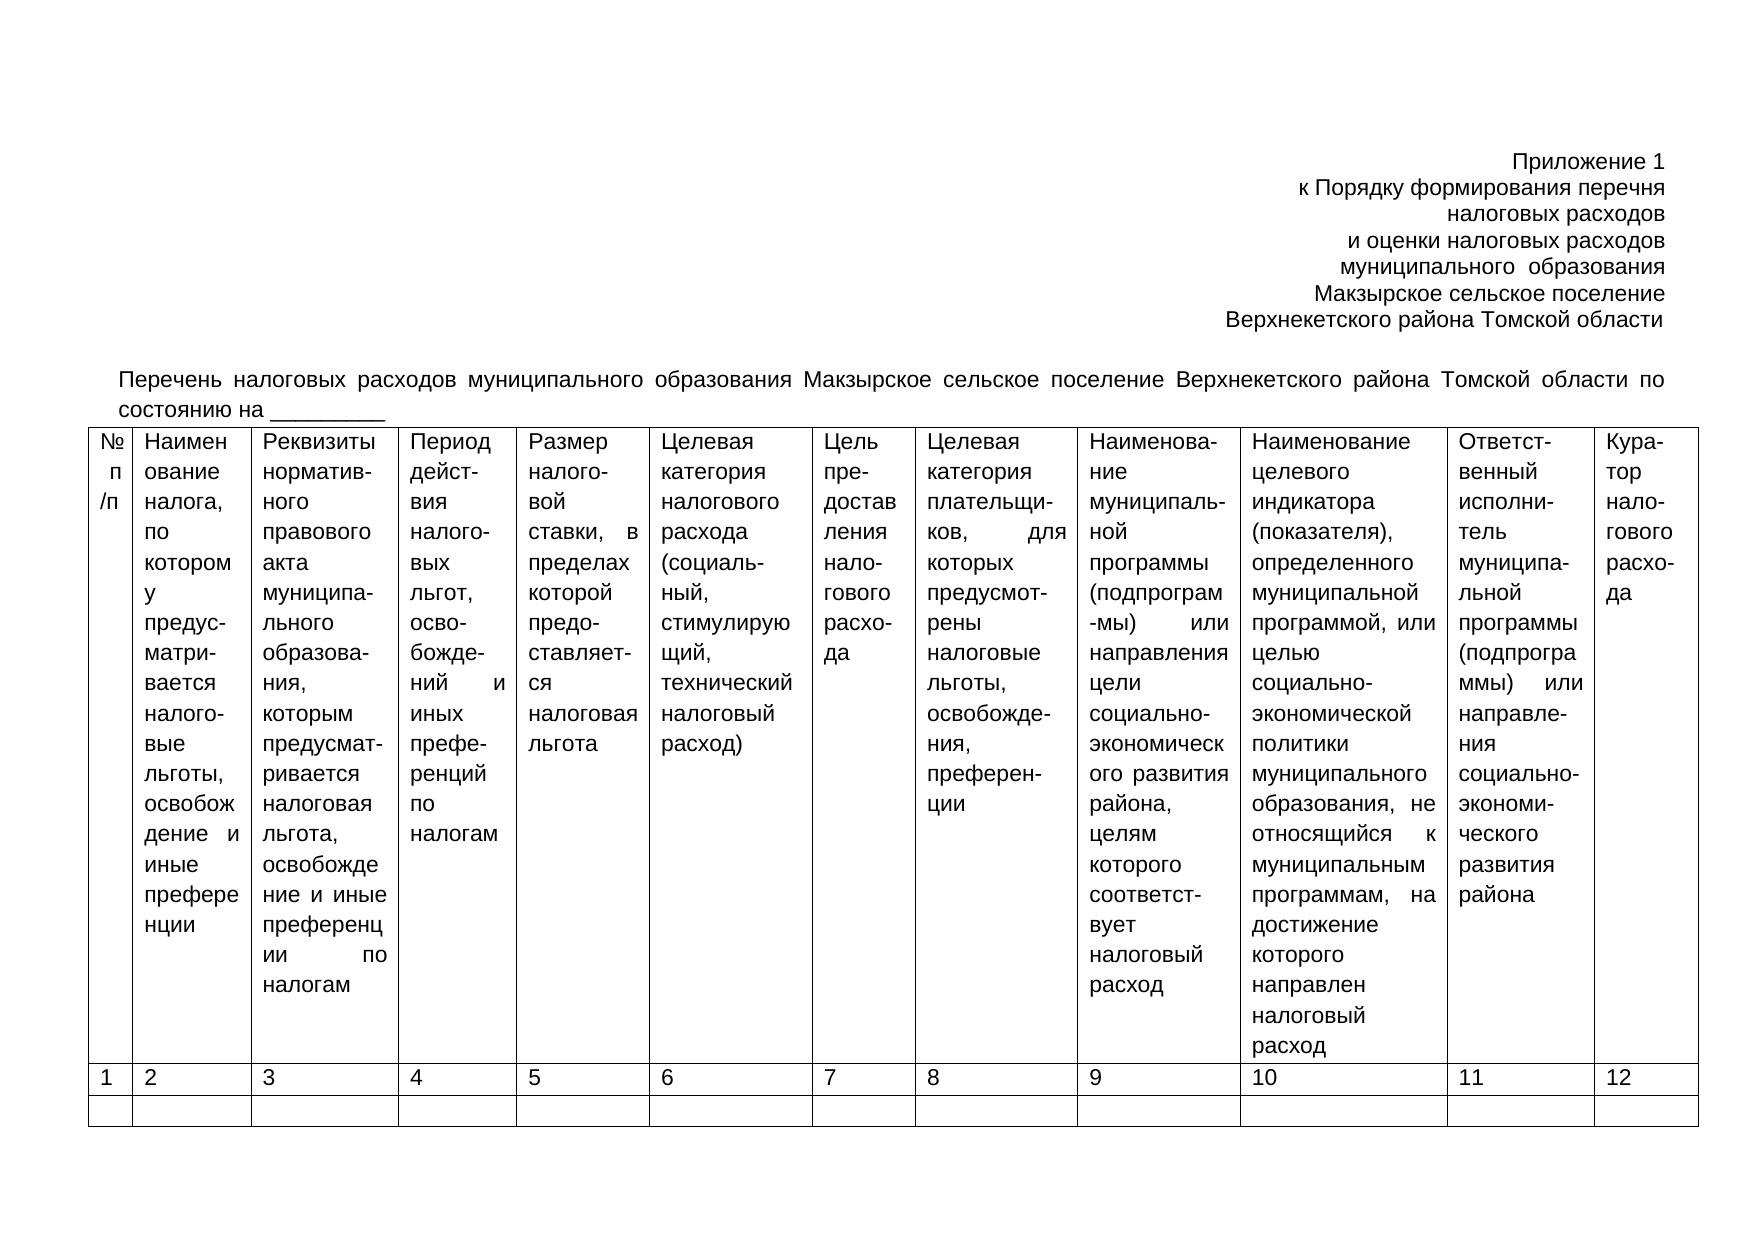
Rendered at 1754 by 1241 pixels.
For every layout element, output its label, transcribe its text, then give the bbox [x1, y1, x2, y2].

text муниципального образования [118, 253, 1665, 279]
table_cell 3 [252, 1064, 398, 1095]
table_header Период дейст-вия налого-вых льгот, осво-божде-ний и иных префе-ренций по налогам [399, 428, 516, 1063]
table_cell [916, 1096, 1077, 1126]
table_cell [89, 1096, 132, 1126]
table_cell [399, 1096, 516, 1126]
table_cell 1 [89, 1064, 132, 1095]
text Макзырское сельское поселение [118, 279, 1665, 306]
table_cell 2 [133, 1064, 251, 1095]
table_header № п/п [89, 428, 132, 1063]
table_cell 7 [813, 1064, 915, 1095]
table_header Наименование целевого индикатора (показателя), определенного муниципальной программой, или целью социально-экономической политики муниципального образования, не относящийся к муниципальным программам, на достижение которого направлен налоговый расход [1241, 428, 1447, 1063]
table_cell 6 [650, 1064, 812, 1095]
text и оценки налоговых расходов [118, 227, 1665, 253]
table_cell 4 [399, 1064, 516, 1095]
table_cell [1078, 1096, 1240, 1126]
table_header Наименование налога, по которому предус-матри-вается налого-вые льготы, освобождение и иные преференции [133, 428, 251, 1063]
table_header Реквизиты норматив-ного правового акта муниципа-льного образова-ния, которым предусмат-ривается налоговая льгота, освобождение и иные преференции по налогам [252, 428, 398, 1063]
table_header Кура-тор нало-гового расхо-да [1595, 428, 1698, 1063]
table_header Цель пре-доставления нало-гового расхо-да [813, 428, 915, 1063]
table_cell [1595, 1096, 1698, 1126]
table_header Целевая категория плательщи-ков, для которых предусмот-рены налоговые льготы, освобожде-ния, преферен-ции [916, 428, 1077, 1063]
table_cell [252, 1096, 398, 1126]
table_cell [813, 1096, 915, 1126]
table_cell [650, 1096, 812, 1126]
text Верхнекетского района Томской области [118, 306, 1665, 332]
text к Порядку формирования перечня [118, 174, 1665, 200]
table_cell [1448, 1096, 1594, 1126]
text Перечень налоговых расходов муниципального образования Макзырское сельское поселение Верхнекетского района Томской области по состоянию на _________ [118, 366, 1665, 423]
table_cell 11 [1448, 1064, 1594, 1095]
table_cell [1241, 1096, 1447, 1126]
table_header Размер налого-вой ставки, в пределах которой предо-ставляет-ся налоговая льгота [517, 428, 649, 1063]
text Приложение 1 [118, 148, 1665, 174]
table_cell 8 [916, 1064, 1077, 1095]
table_cell 5 [517, 1064, 649, 1095]
table_cell 12 [1595, 1064, 1698, 1095]
text налоговых расходов [118, 200, 1665, 227]
table_cell [133, 1096, 251, 1126]
table_header Целевая категория налогового расхода (социаль-ный, стимулирующий, технический налоговый расход) [650, 428, 812, 1063]
table_header Ответст-венный исполни-тель муниципа-льной программы (подпрограммы) или направле-ния социально-экономи-ческого развития района [1448, 428, 1594, 1063]
table_header Наименова-ние муниципаль-ной программы (подпрограм-мы) или направления цели социально-экономического развития района, целям которого соответст-вует налоговый расход [1078, 428, 1240, 1063]
table_cell 10 [1241, 1064, 1447, 1095]
table_cell [517, 1096, 649, 1126]
table_cell 9 [1078, 1064, 1240, 1095]
